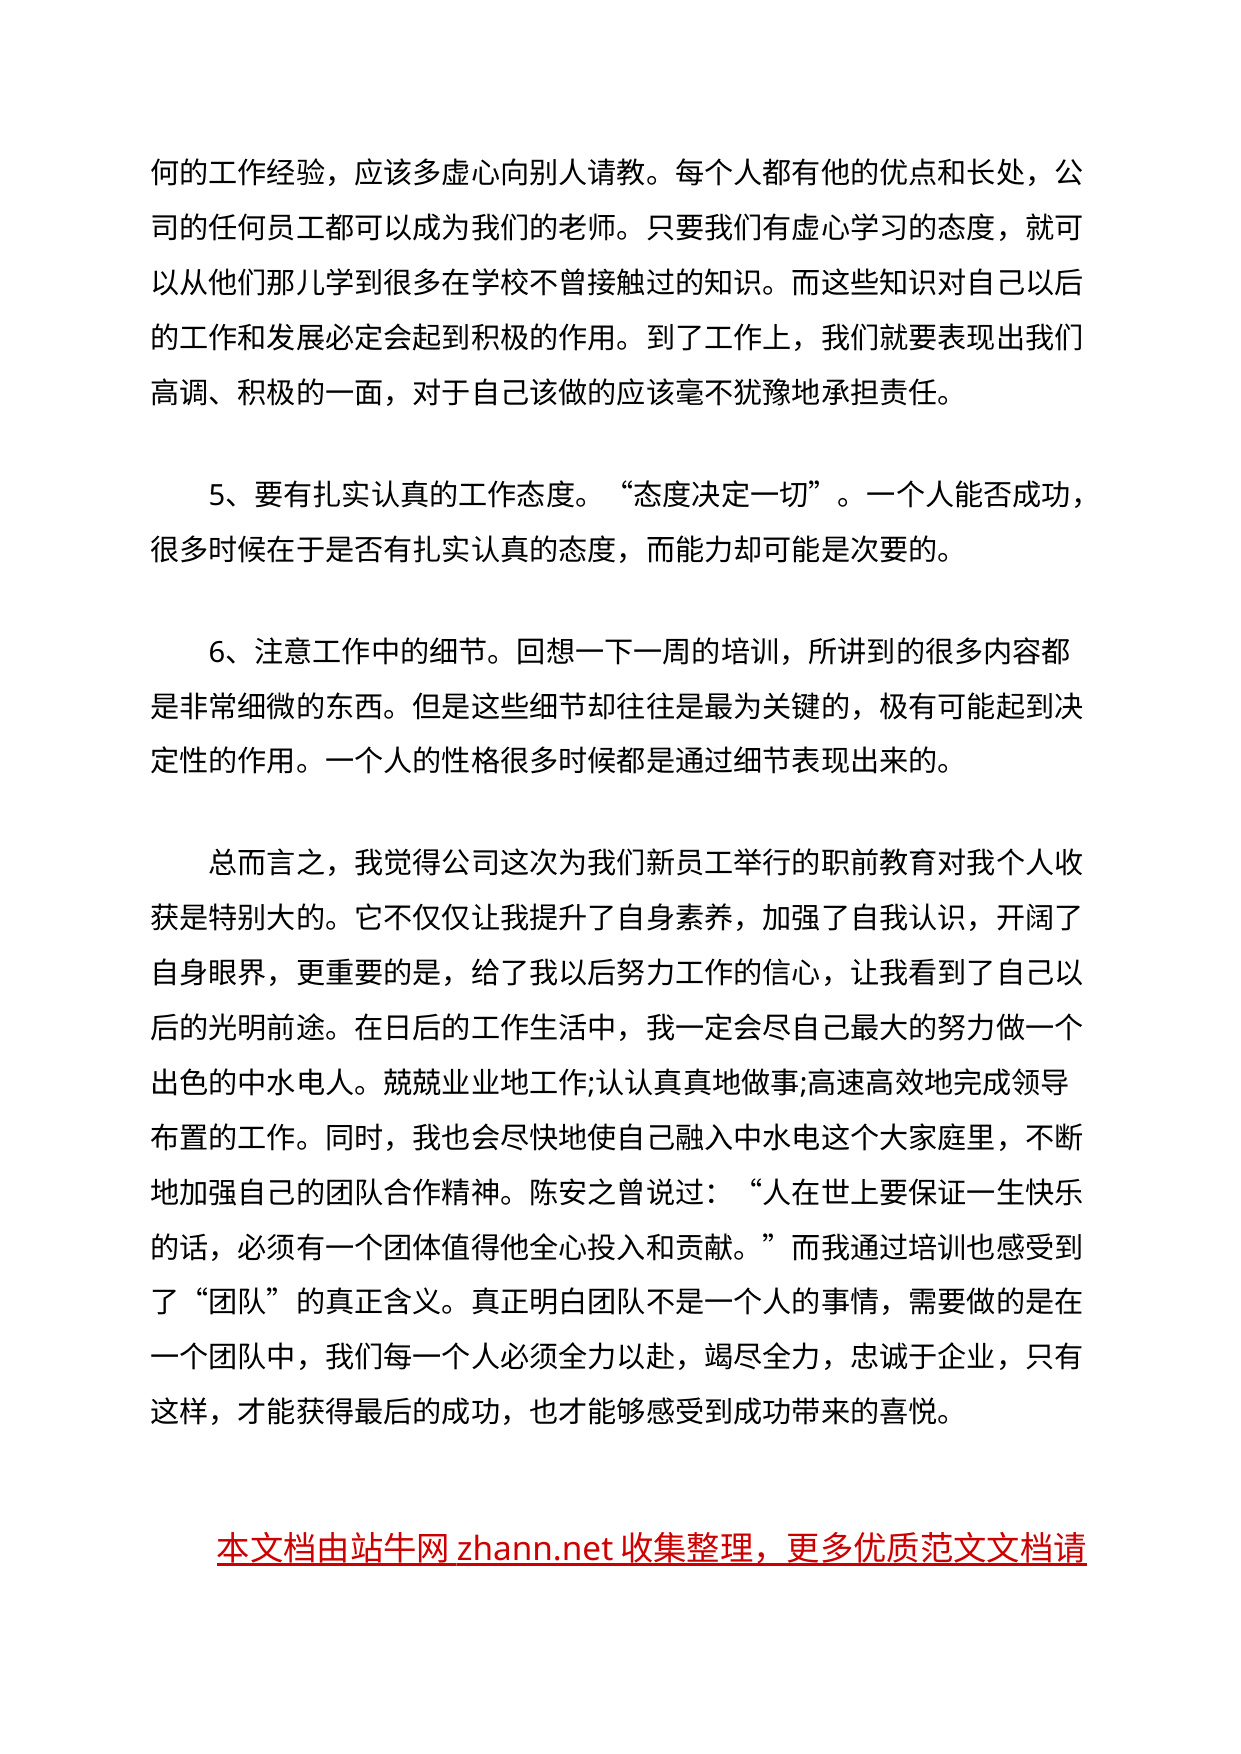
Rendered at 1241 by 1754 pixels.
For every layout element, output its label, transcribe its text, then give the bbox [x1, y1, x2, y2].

text 总而言之，我觉得公司这次为我们新员工举行的职前教育对我个人收获是特别大的。它不仅仅让我提升了自身素养，加强了自我认识，开阔了自身眼界，更重要的是，给了我以后努力工作的信心，让我看到了自己以后的光明前途。在日后的工作生活中，我一定会尽自己最大的努力做一个出色的中水电人。兢兢业业地工作;认认真真地做事;高速高效地完成领导布置的工作。同时，我也会尽快地使自己融入中水电这个大家庭里，不断地加强自己的团队合作精神。陈安之曾说过：“人在世上要保证一生快乐的话，必须有一个团体值得他全心投入和贡献。”而我通过培训也感受到了“团队”的真正含义。真正明白团队不是一个人的事情，需要做的是在一个团队中，我们每一个人必须全力以赴，竭尽全力，忠诚于企业，只有这样，才能获得最后的成功，也才能够感受到成功带来的喜悦。 [150, 840, 1090, 1431]
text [150, 150, 1090, 412]
text 6、注意工作中的细节。回想一下一周的培训，所讲到的很多内容都是非常细微的东西。但是这些细节却往往是最为关键的，极有可能起到决定性的作用。一个人的性格很多时候都是通过细节表现出来的。 [150, 628, 1090, 780]
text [150, 1522, 1090, 1570]
text 5、要有扎实认真的工作态度。“态度决定一切”。一个人能否成功，很多时候在于是否有扎实认真的态度，而能力却可能是次要的。 [150, 471, 1090, 569]
